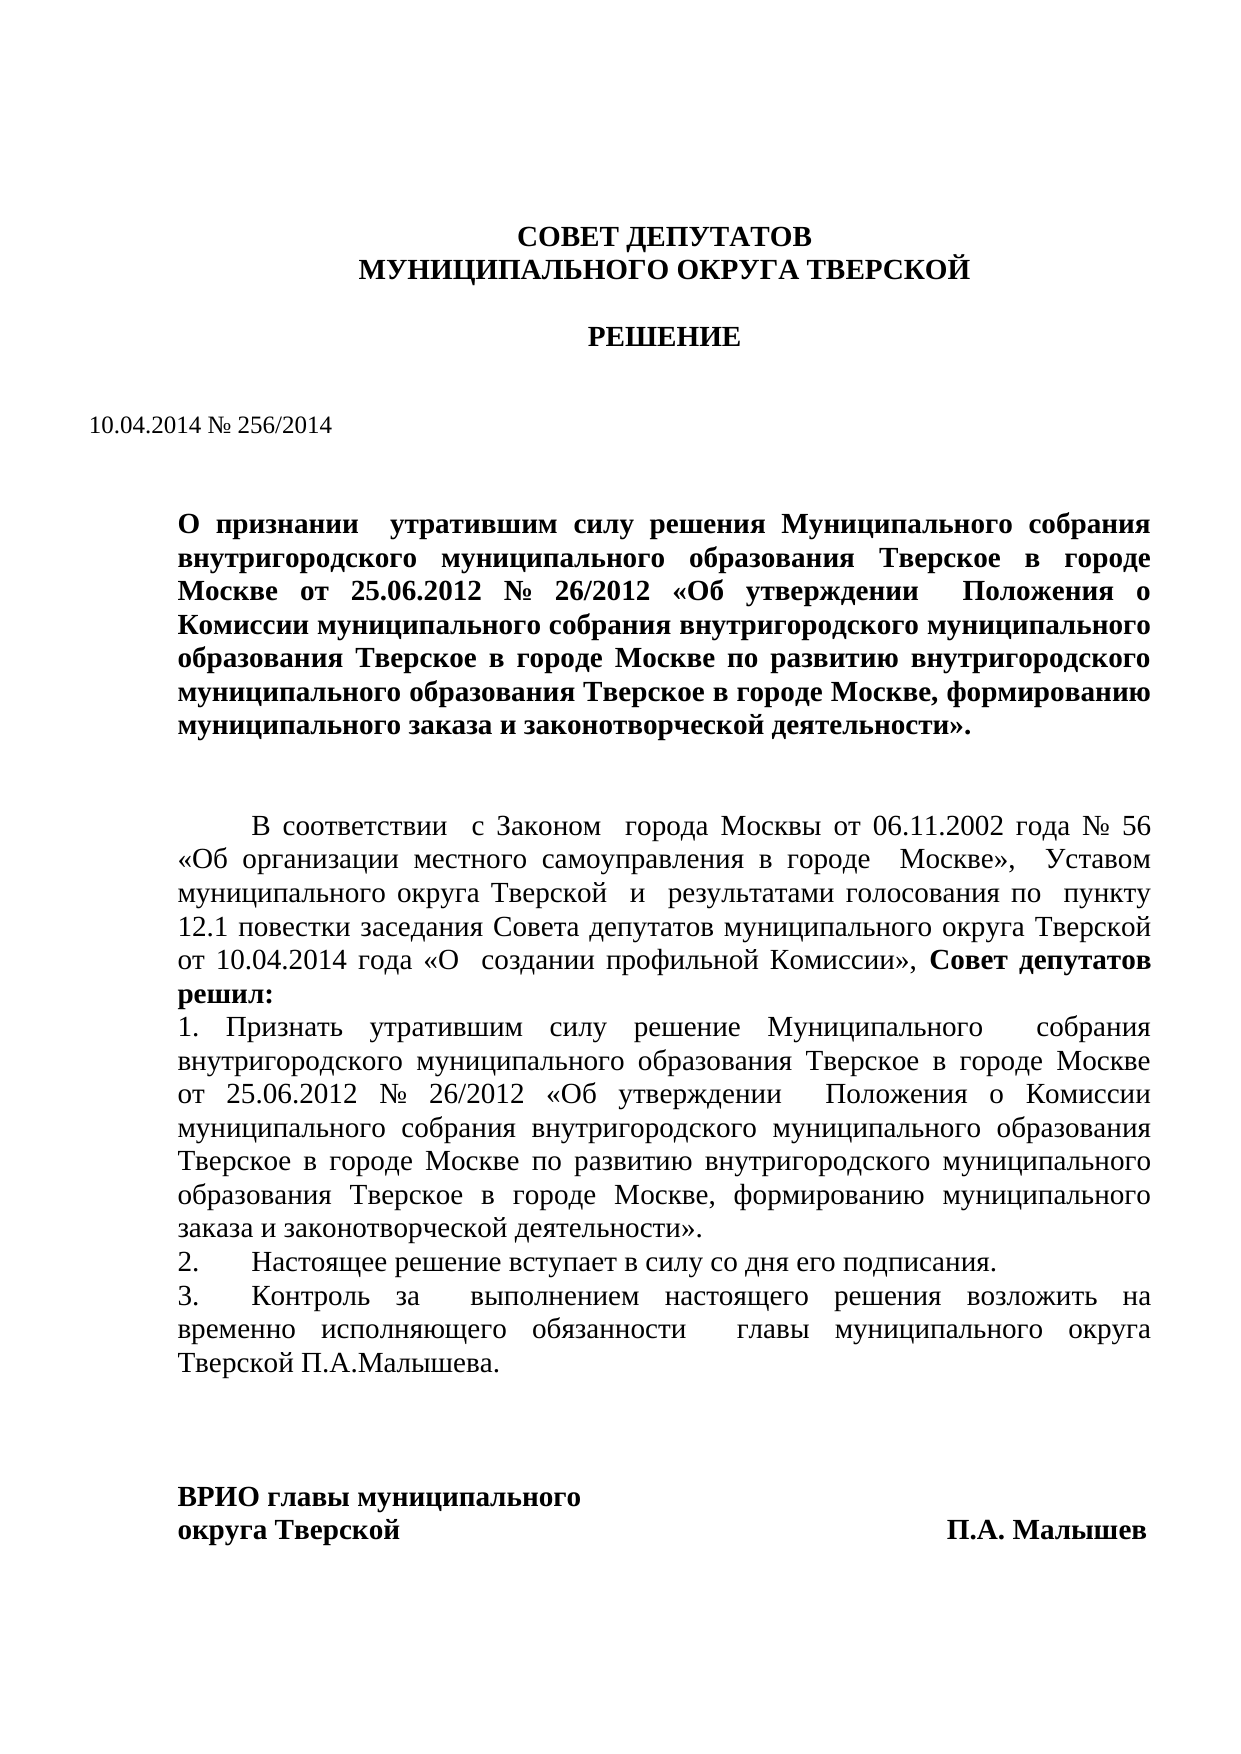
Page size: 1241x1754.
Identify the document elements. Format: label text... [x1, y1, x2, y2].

text 10.04.2014 № 256/2014 [88, 410, 702, 439]
text РЕШЕНИЕ [177, 319, 1152, 353]
text О признании утратившим силу решения Муниципального собрания внутригородского муниципального образования Тверское в городе Москве от 25.06.2012 № 26/2012 «Об утверждении Положения о Комиссии муниципального собрания внутригородского муниципального образования Тверское в городе Москве по развитию внутригородского муниципального образования Тверское в городе Москве, формированию муниципального заказа и законотворческой деятельности». [177, 506, 1152, 741]
text В соответствии с Законом города Москвы от 06.11.2002 года № 56 «Об организации местного самоуправления в городе Москве», Уставом муниципального округа Тверской и результатами голосования по пункту 12.1 повестки заседания Совета депутатов муниципального округа Тверской от 10.04.2014 года «О создании профильной Комиссии», Совет депутатов решил: [177, 808, 1152, 1009]
text 1. Признать утратившим силу решение Муниципального собрания внутригородского муниципального образования Тверское в городе Москве от 25.06.2012 № 26/2012 «Об утверждении Положения о Комиссии муниципального собрания внутригородского муниципального образования Тверское в городе Москве по развитию внутригородского муниципального образования Тверское в городе Москве, формированию муниципального заказа и законотворческой деятельности». [177, 1009, 1152, 1244]
text СОВЕТ ДЕПУТАТОВ [177, 219, 1152, 252]
text 2. Настоящее решение вступает в силу со дня его подписания. [177, 1244, 1152, 1278]
text 3. Контроль за выполнением настоящего решения возложить на временно исполняющего обязанности главы муниципального округа Тверской П.А.Малышева. [177, 1278, 1152, 1378]
text ВРИО главы муниципального [177, 1479, 1152, 1512]
text МУНИЦИПАЛЬНОГО ОКРУГА ТВЕРСКОЙ [177, 252, 1152, 286]
text округа Тверской П.А. Малышев [177, 1512, 1152, 1546]
